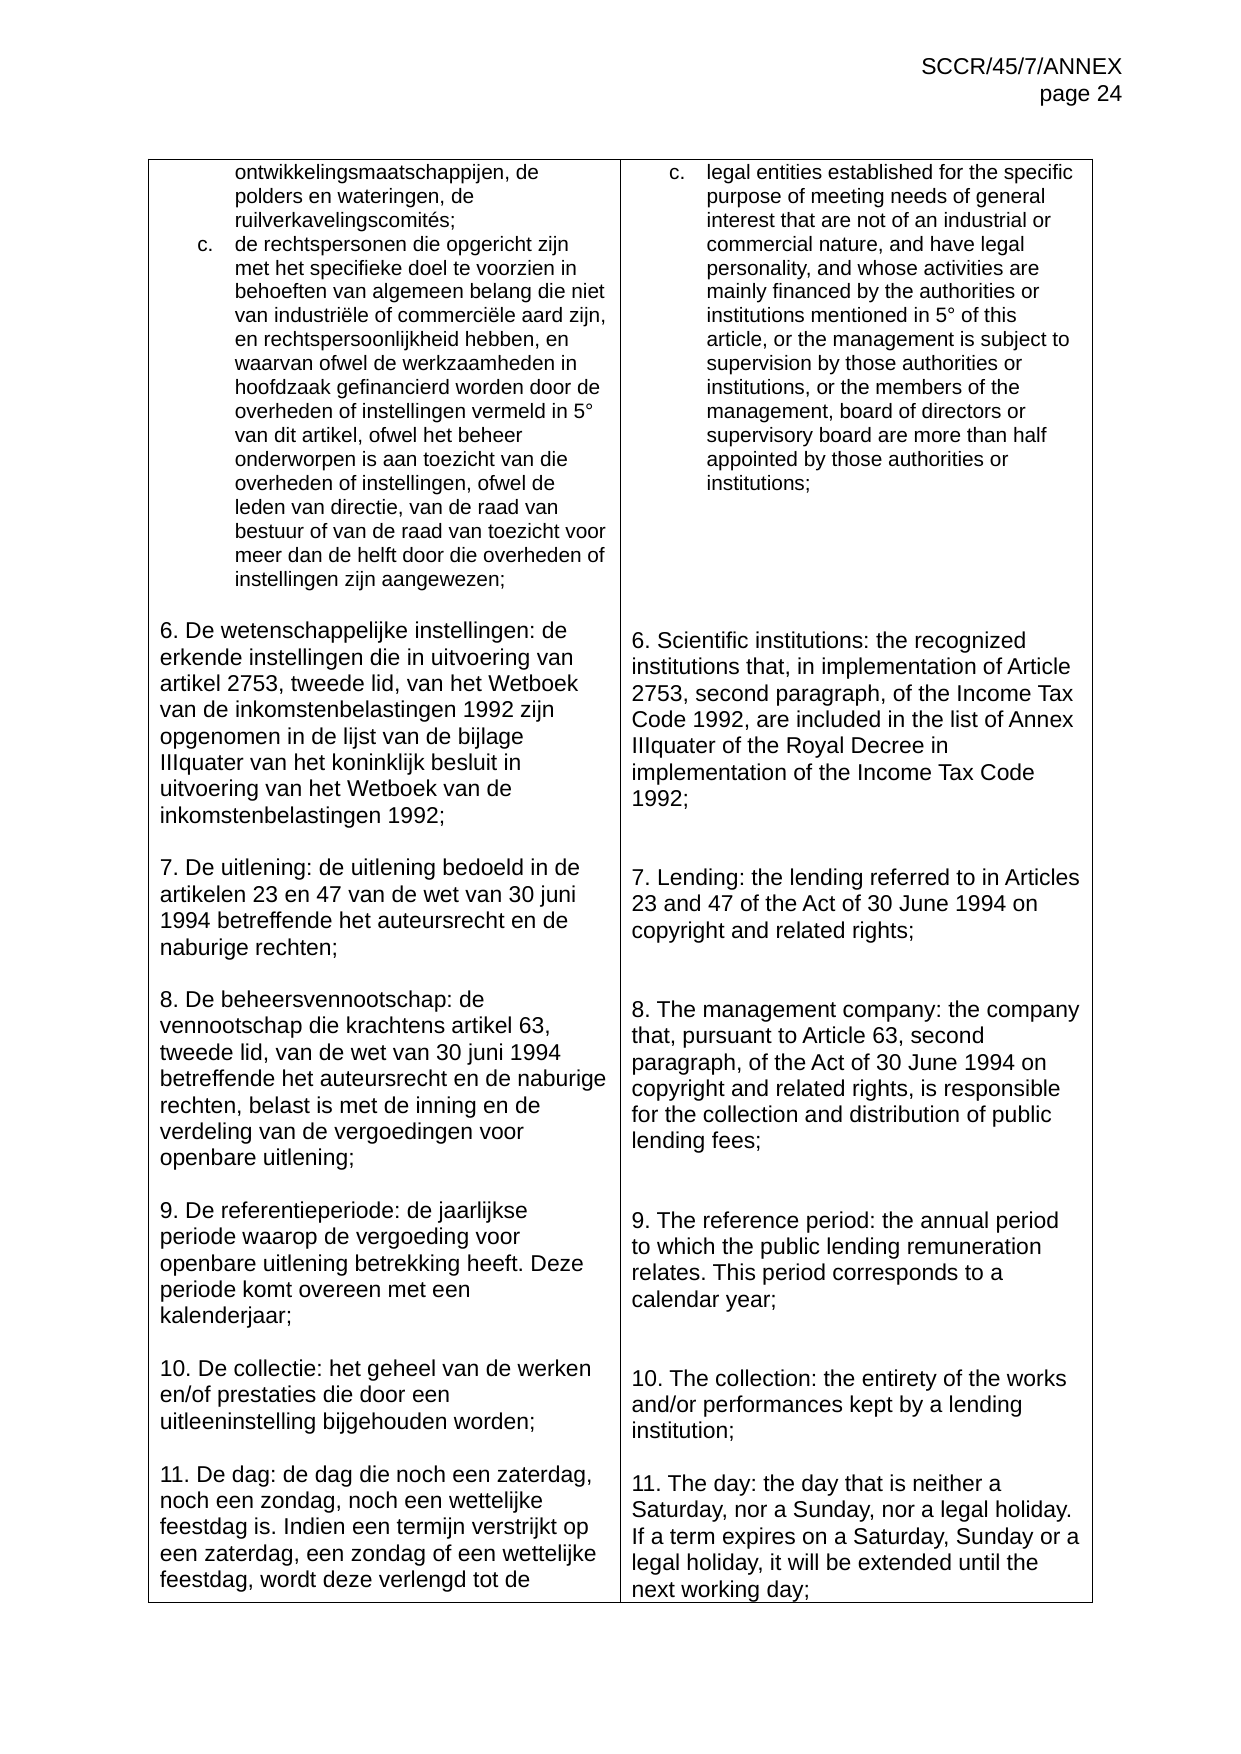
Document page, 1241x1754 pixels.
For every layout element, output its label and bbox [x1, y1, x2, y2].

table_cell [621, 160, 1092, 1602]
table_cell [149, 160, 620, 1602]
